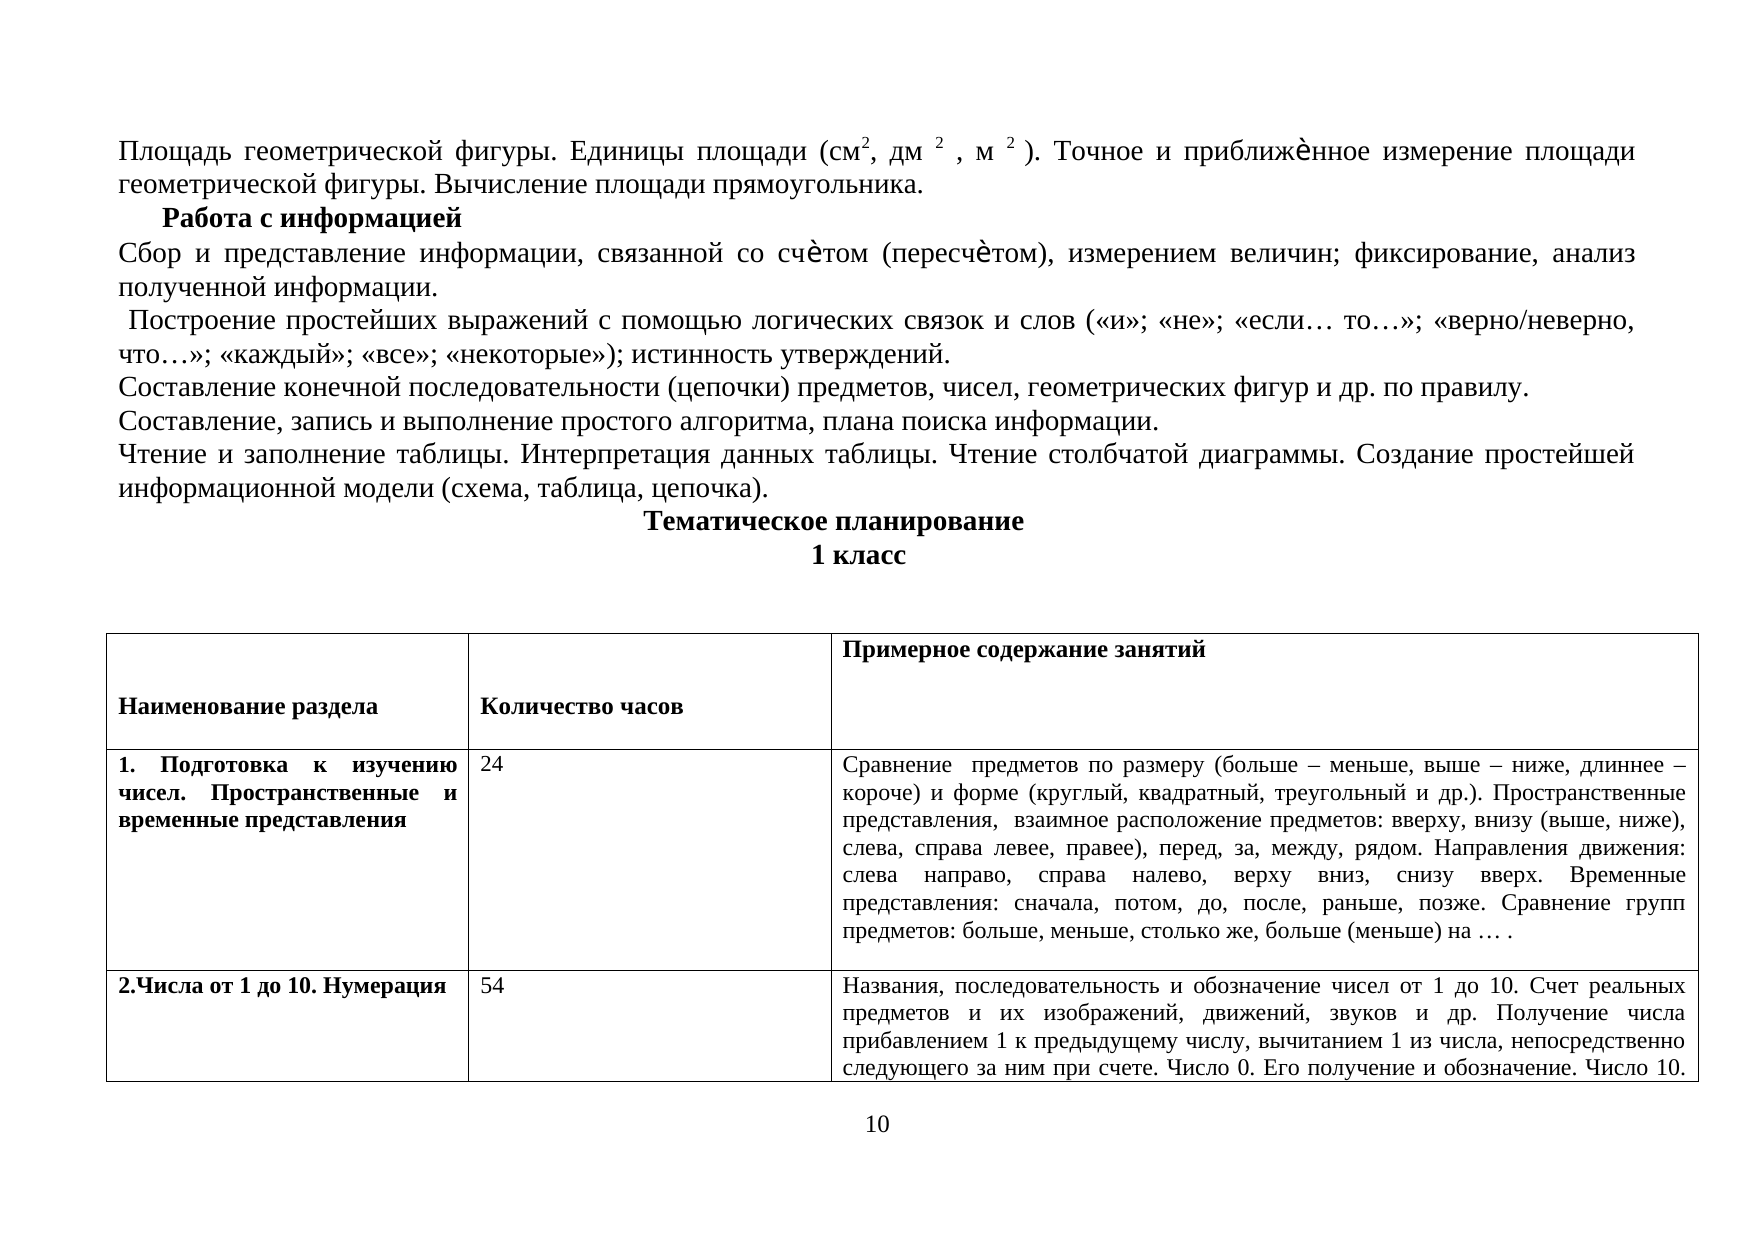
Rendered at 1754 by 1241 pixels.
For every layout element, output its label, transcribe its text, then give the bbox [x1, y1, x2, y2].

table_cell 24 [469, 750, 831, 969]
text Работа с информацией [118, 200, 1636, 233]
text Построение простейших выражений с помощью логических связок и слов («и»; «не»; «если… то…»; «верно/неверно, что…»; «каждый»; «все»; «некоторые»); истинность утверждений. [118, 302, 1636, 369]
text Составление конечной последовательности (цепочки) предметов, чисел, геометрических фигур и др. по правилу. [118, 369, 1636, 403]
table_cell 54 [469, 971, 831, 1081]
table_header Примерное содержание занятий [832, 634, 1698, 749]
text Площадь геометрической фигуры. Единицы площади (см2, дм 2 , м 2 ). Точное и приближѐнное измерение площади геометрической фигуры. Вычисление площади прямоугольника. [118, 131, 1636, 200]
table_cell Сравнение предметов по размеру (больше – меньше, выше – ниже, длиннее – короче) и форме (круглый, квадратный, треугольный и др.). Пространственные представления, взаимное расположение предметов: вверху, внизу (выше, ниже), слева, справа левее, правее), перед, за, между, рядом. Направления движения: слева направо, справа налево, верху вниз, снизу вверх. Временные представления: сначала, потом, до, после, раньше, позже. Сравнение групп предметов: больше, меньше, столько же, больше (меньше) на … . [832, 750, 1698, 969]
text Сбор и представление информации, связанной со счѐтом (пересчѐтом), измерением величин; фиксирование, анализ полученной информации. [118, 233, 1636, 302]
text Составление, запись и выполнение простого алгоритма, плана поиска информации. [118, 403, 1636, 436]
text Чтение и заполнение таблицы. Интерпретация данных таблицы. Чтение столбчатой диаграммы. Создание простейшей информационной модели (схема, таблица, цепочка). [118, 436, 1636, 503]
table_cell 1. Подготовка к изучению чисел. Пространственные и временные представления [107, 750, 468, 969]
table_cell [107, 971, 468, 1081]
table_header Количество часов [469, 634, 831, 749]
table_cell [832, 971, 1698, 1081]
text Тематическое планирование [118, 503, 1636, 537]
table_header Наименование раздела [107, 634, 468, 749]
text 1 класс [118, 537, 1636, 571]
